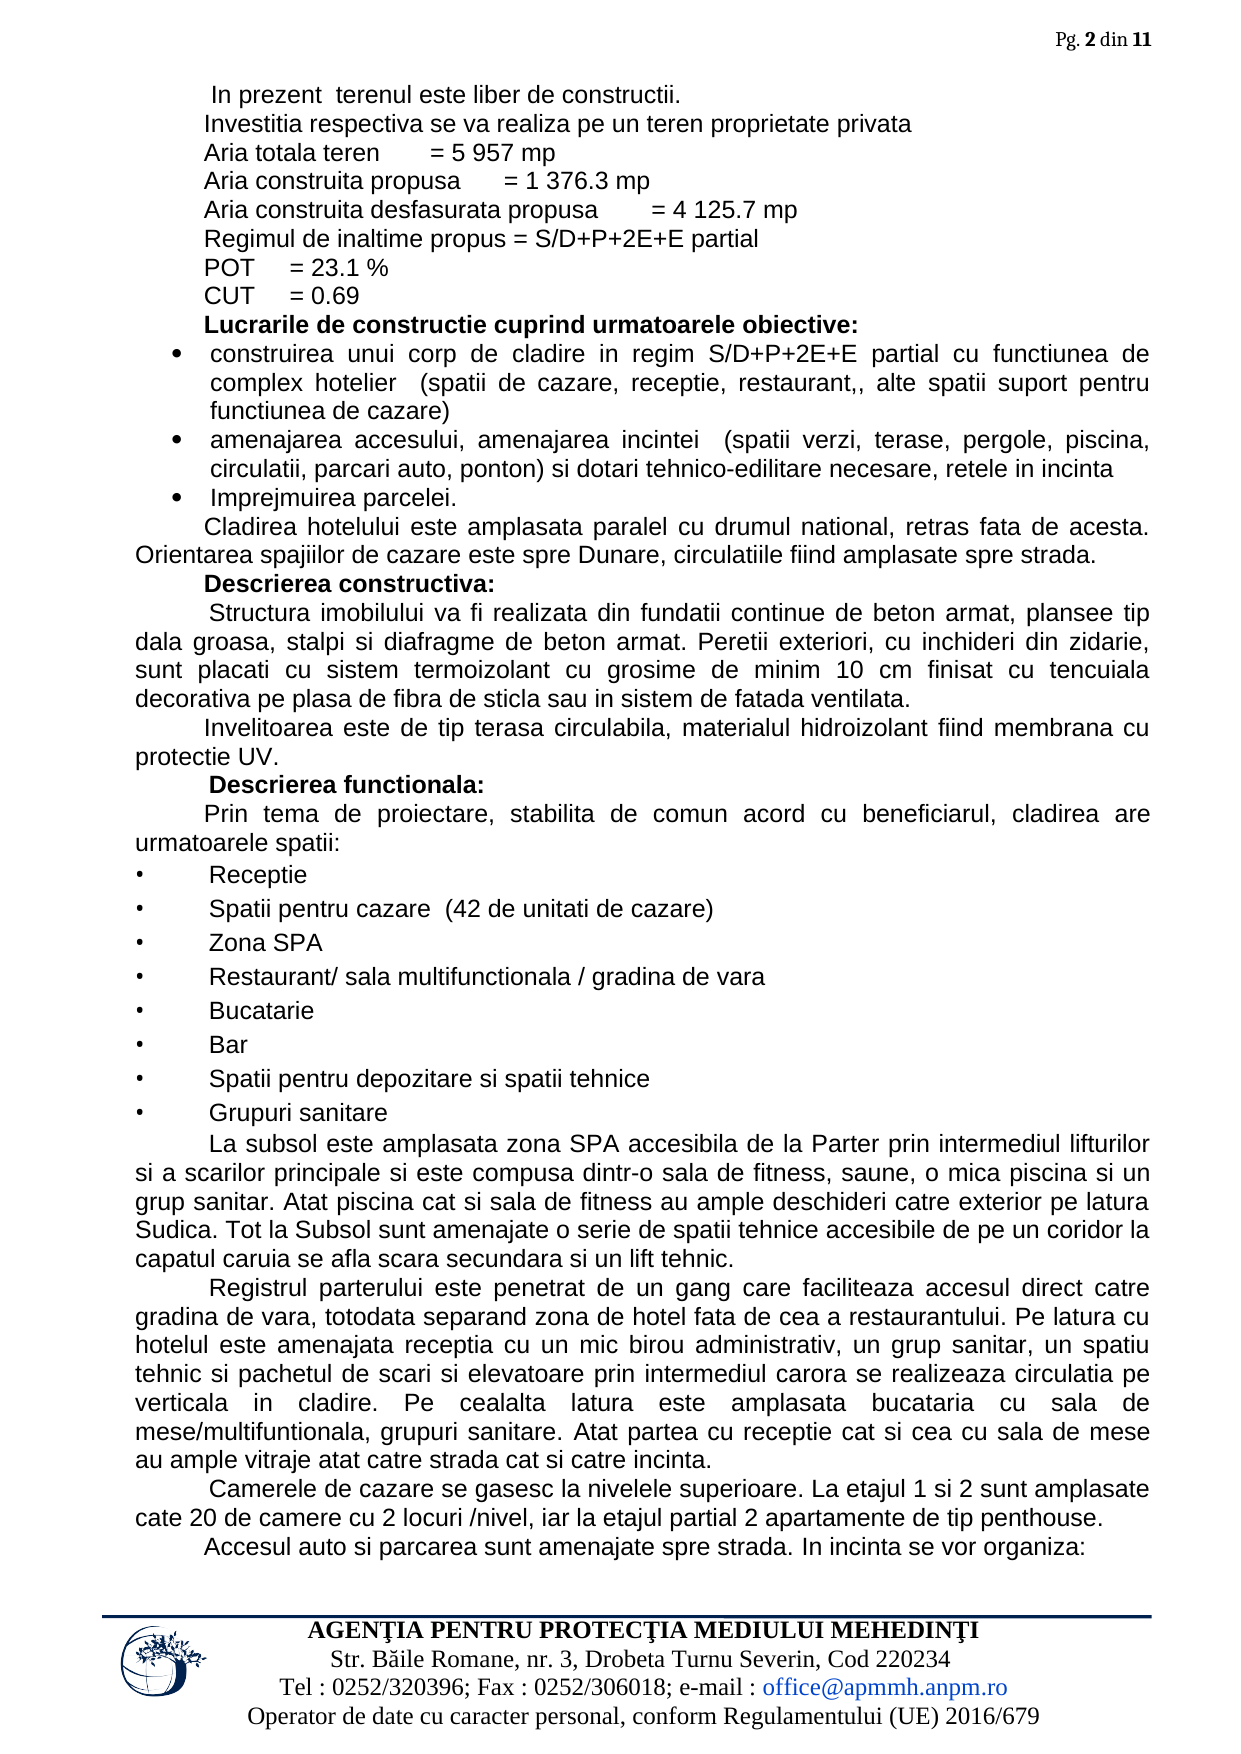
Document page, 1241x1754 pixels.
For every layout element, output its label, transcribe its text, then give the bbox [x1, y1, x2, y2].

list construirea unui corp de cladire in regim S/D+P+2E+E partial cu functiunea de complex hotelier (spatii de cazare, receptie, restaurant,, alte spatii suport pentru functiunea de cazare) [172, 339, 1152, 425]
text La subsol este amplasata zona SPA accesibila de la Parter prin intermediul lifturilor si a scarilor principale si este compusa dintr-o sala de fitness, saune, o mica piscina si un grup sanitar. Atat piscina cat si sala de fitness au ample deschideri catre exterior pe latura Sudica. Tot la Subsol sunt amenajate o serie de spatii tehnice accesibile de pe un coridor la capatul caruia se afla scara secundara si un lift tehnic. [135, 1129, 1152, 1273]
list amenajarea accesului, amenajarea incintei (spatii verzi, terase, pergole, piscina, circulatii, parcari auto, ponton) si dotari tehnico-edilitare necesare, retele in incinta [172, 425, 1152, 483]
text Invelitoarea este de tip terasa circulabila, materialul hidroizolant fiind membrana cu protectie UV. [135, 713, 1152, 770]
list Bucatarie [135, 993, 1152, 1027]
text Cladirea hotelului este amplasata paralel cu drumul national, retras fata de acesta. Orientarea spajiilor de cazare este spre Dunare, circulatiile fiind amplasate spre strada. [135, 512, 1152, 569]
text Aria totala teren = 5 957 mp [135, 137, 1152, 166]
text Regimul de inaltime propus = S/D+P+2E+E partial [135, 224, 1152, 252]
text Aria construita propusa = 1 376.3 mp [135, 166, 1152, 195]
list Restaurant/ sala multifunctionala / gradina de vara [135, 959, 1152, 993]
text Camerele de cazare se gasesc la nivelele superioare. La etajul 1 si 2 sunt amplasate cate 20 de camere cu 2 locuri /nivel, iar la etajul partial 2 apartamente de tip penthouse. [135, 1474, 1152, 1532]
list Receptie [135, 857, 1152, 891]
text Registrul parterului este penetrat de un gang care faciliteaza accesul direct catre gradina de vara, totodata separand zona de hotel fata de cea a restaurantului. Pe latura cu hotelul este amenajata receptia cu un mic birou administrativ, un grup sanitar, un spatiu tehnic si pachetul de scari si elevatoare prin intermediul carora se realizeaza circulatia pe verticala in cladire. Pe cealalta latura este amplasata bucataria cu sala de mese/multifuntionala, grupuri sanitare. Atat partea cu receptie cat si cea cu sala de mese au ample vitraje atat catre strada cat si catre incinta. [135, 1273, 1152, 1474]
text Descrierea constructiva: [135, 569, 1152, 598]
text Accesul auto si parcarea sunt amenajate spre strada. In incinta se vor organiza: [135, 1532, 1152, 1560]
text Aria construita desfasurata propusa = 4 125.7 mp [135, 195, 1152, 224]
text POT = 23.1 % [135, 252, 1152, 281]
text Prin tema de proiectare, stabilita de comun acord cu beneficiarul, cladirea are urmatoarele spatii: [135, 799, 1152, 857]
list Grupuri sanitare [135, 1095, 1152, 1129]
list Zona SPA [135, 925, 1152, 959]
list Imprejmuirea parcelei. [172, 483, 1152, 512]
text Structura imobilului va fi realizata din fundatii continue de beton armat, plansee tip dala groasa, stalpi si diafragme de beton armat. Peretii exteriori, cu inchideri din zidarie, sunt placati cu sistem termoizolant cu grosime de minim 10 cm finisat cu tencuiala decorativa pe plasa de fibra de sticla sau in sistem de fatada ventilata. [135, 598, 1152, 713]
list Spatii pentru depozitare si spatii tehnice [135, 1061, 1152, 1095]
text CUT = 0.69 [135, 281, 1152, 310]
list Spatii pentru cazare (42 de unitati de cazare) [135, 891, 1152, 925]
list Bar [135, 1027, 1152, 1061]
text Descrierea functionala: [135, 770, 1152, 799]
text Lucrarile de constructie cuprind urmatoarele obiective: [135, 310, 1152, 339]
text Investitia respectiva se va realiza pe un teren proprietate privata [135, 109, 1152, 137]
text In prezent terenul este liber de constructii. [135, 80, 1152, 109]
